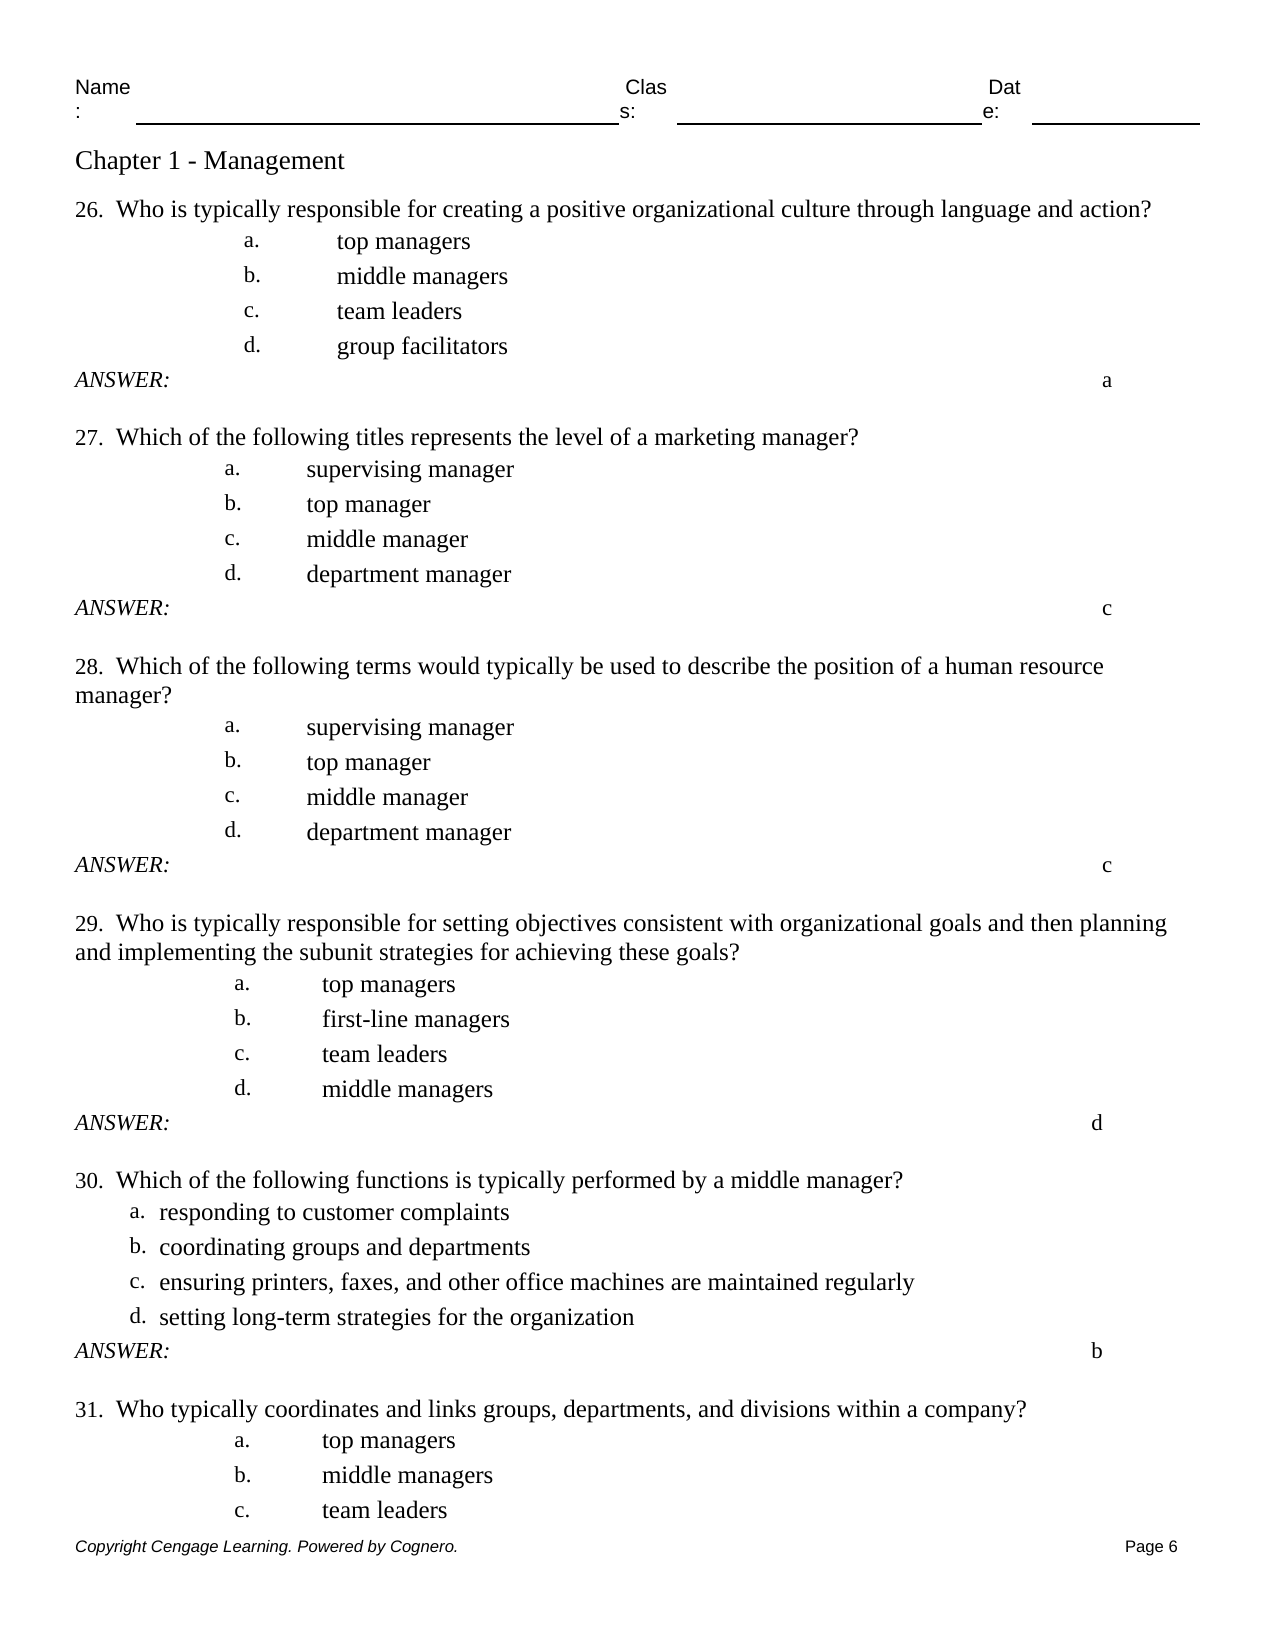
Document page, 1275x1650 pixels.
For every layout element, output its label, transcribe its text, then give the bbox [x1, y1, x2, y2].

table_header 28. Which of the following terms would typically be used to describe the position of a human resource manager? [75, 651, 1200, 881]
table_header 27. Which of the following titles represents the level of a marketing manager? [75, 423, 1200, 624]
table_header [75, 1394, 1200, 1527]
table_header 30. Which of the following functions is typically performed by a middle manager? [75, 1165, 1200, 1367]
table_header 26. Who is typically responsible for creating a positive organizational culture through language and action? [75, 194, 1200, 396]
table_header 29. Who is typically responsible for setting objectives consistent with organizational goals and then planning and implementing the subunit strategies for achieving these goals? [75, 908, 1200, 1138]
